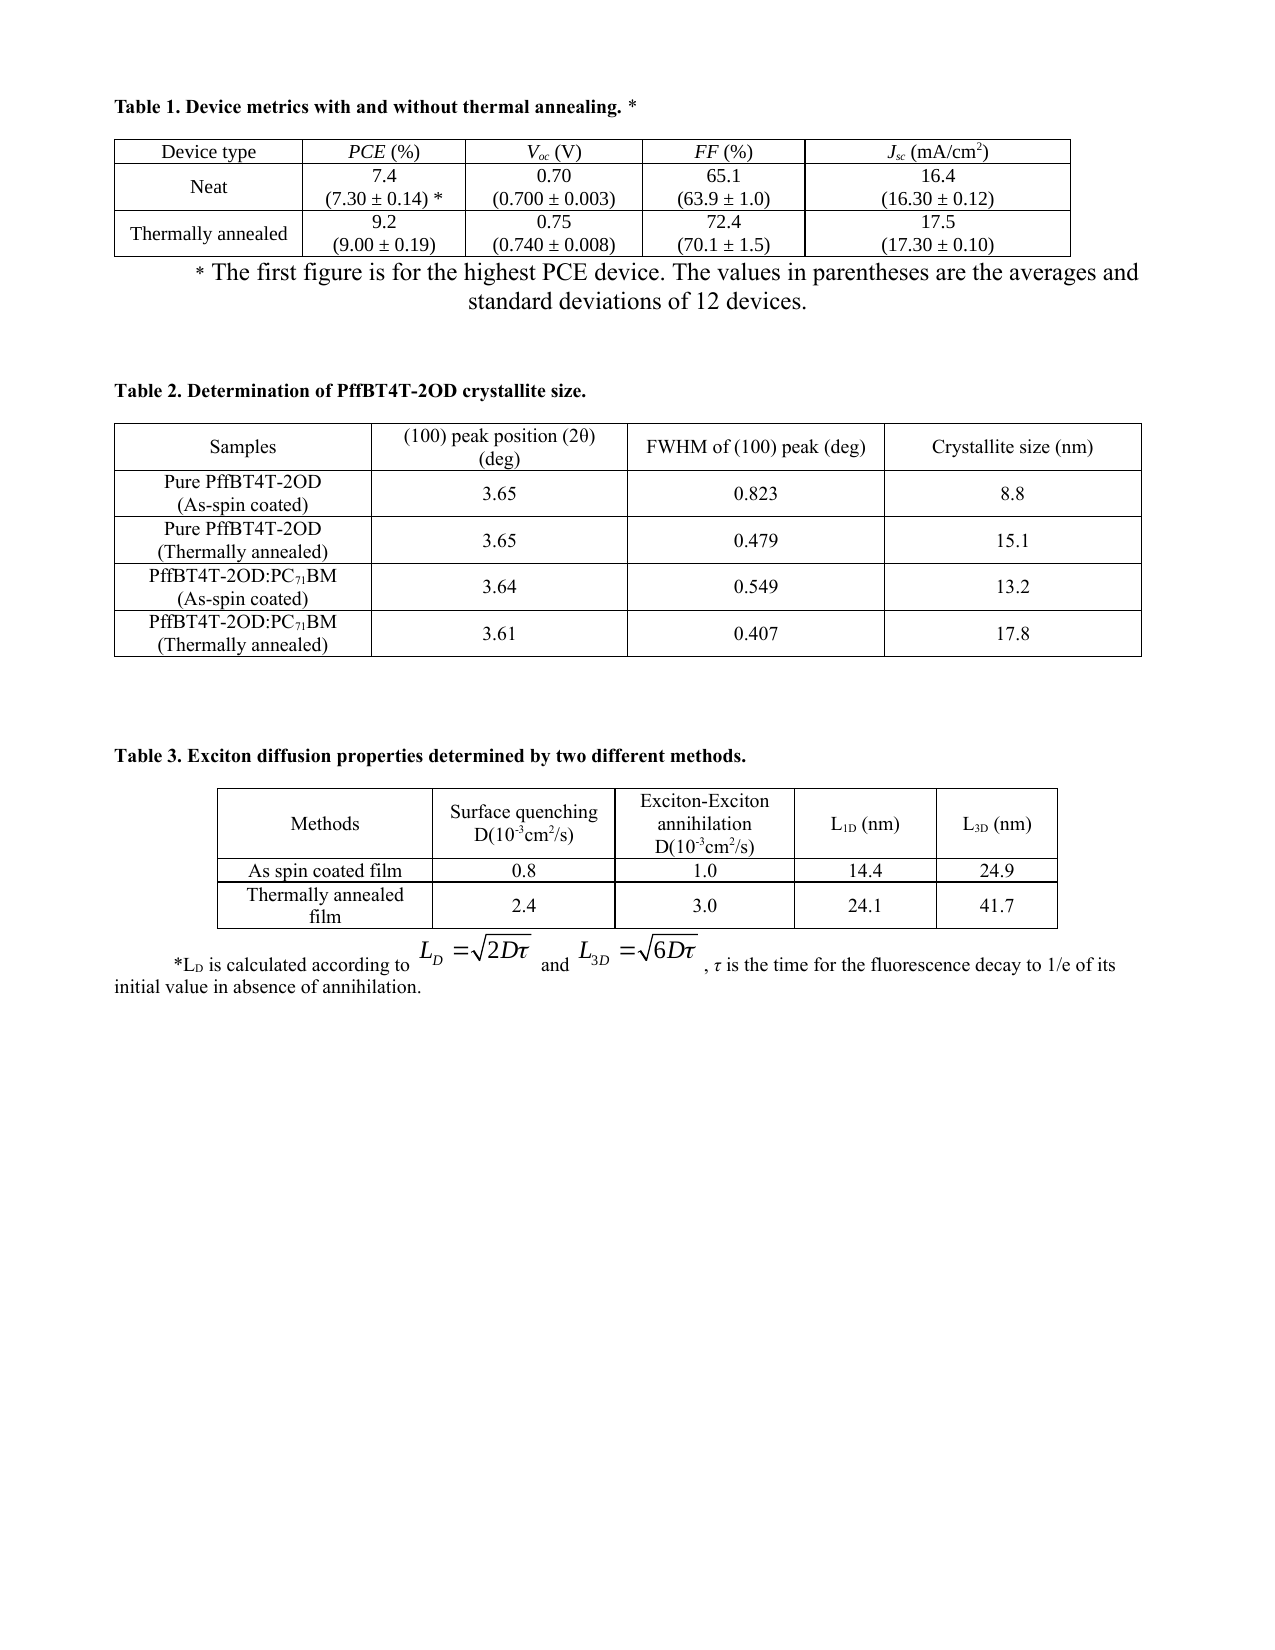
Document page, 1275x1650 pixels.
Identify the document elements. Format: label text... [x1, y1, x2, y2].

table_header L1D (nm) [795, 789, 936, 858]
table_cell 7.4 (7.30 ± 0.14) * [303, 164, 465, 209]
text Table 1. Device metrics with and without thermal annealing. * [114, 95, 1161, 118]
table_cell 17.5 (17.30 ± 0.10) [806, 211, 1070, 256]
text Table 2. Determination of PffBT4T-2OD crystallite size. [114, 379, 1161, 402]
table_header Device type [115, 140, 302, 163]
table_cell 41.7 [937, 883, 1057, 928]
table_cell 0.823 [628, 471, 884, 516]
table_header Jsc (mA/cm2) [806, 140, 1070, 163]
table_header Exciton-Exciton annihilation D(10-3cm2/s) [616, 789, 794, 858]
table_cell 3.61 [372, 611, 627, 656]
table_header Surface quenching D(10-3cm2/s) [433, 789, 614, 858]
table_header FF (%) [643, 140, 804, 163]
table_cell 0.70 (0.700 ± 0.003) [466, 164, 642, 209]
table_cell 72.4 (70.1 ± 1.5) [643, 211, 804, 256]
table_cell PffBT4T-2OD:PC71BM (Thermally annealed) [115, 611, 371, 656]
text Table 3. Exciton diffusion properties determined by two different methods. [114, 744, 1161, 767]
table_header FWHM of (100) peak (deg) [628, 424, 884, 469]
table_cell 0.75 (0.740 ± 0.008) [466, 211, 642, 256]
table_cell Thermally annealed [115, 211, 302, 256]
text * The first figure is for the highest PCE device. The values in parentheses are the averages and standard deviations of 12 devices. [114, 257, 1161, 315]
table_cell PffBT4T-2OD:PC71BM (As-spin coated) [115, 564, 371, 609]
table_header PCE (%) [303, 140, 465, 163]
table_header L3D (nm) [937, 789, 1057, 858]
table_cell 3.65 [372, 471, 627, 516]
table_cell 15.1 [885, 517, 1141, 563]
table_cell Pure PffBT4T-2OD (As-spin coated) [115, 471, 371, 516]
table_header (100) peak position (2θ) (deg) [372, 424, 627, 469]
table_cell 0.407 [628, 611, 884, 656]
table_cell 0.479 [628, 517, 884, 563]
table_cell Pure PffBT4T-2OD (Thermally annealed) [115, 517, 371, 563]
table_cell Thermally annealed film [218, 883, 432, 928]
table_header Voc (V) [466, 140, 642, 163]
table_cell 65.1 (63.9 ± 1.0) [643, 164, 804, 209]
table_cell 24.1 [795, 883, 936, 928]
table_cell 0.8 [433, 859, 614, 881]
table_cell 17.8 [885, 611, 1141, 656]
table_cell 3.64 [372, 564, 627, 609]
table_header Samples [115, 424, 371, 469]
table_header Methods [218, 789, 432, 858]
table_cell 16.4 (16.30 ± 0.12) [806, 164, 1070, 209]
table_cell Neat [115, 164, 302, 209]
table_cell 14.4 [795, 859, 936, 881]
table_cell 8.8 [885, 471, 1141, 516]
text *LD is calculated according to and , τ is the time for the fluorescence decay to 1/e of its initial value in absence of annihilation. [114, 929, 1161, 998]
table_cell As spin coated film [218, 859, 432, 881]
table_cell 0.549 [628, 564, 884, 609]
table_cell 13.2 [885, 564, 1141, 609]
table_cell 1.0 [616, 859, 794, 881]
table_cell 3.65 [372, 517, 627, 563]
table_cell 3.0 [616, 883, 794, 928]
table_cell 24.9 [937, 859, 1057, 881]
table_cell 2.4 [433, 883, 614, 928]
table_cell 9.2 (9.00 ± 0.19) [303, 211, 465, 256]
table_header Crystallite size (nm) [885, 424, 1141, 469]
